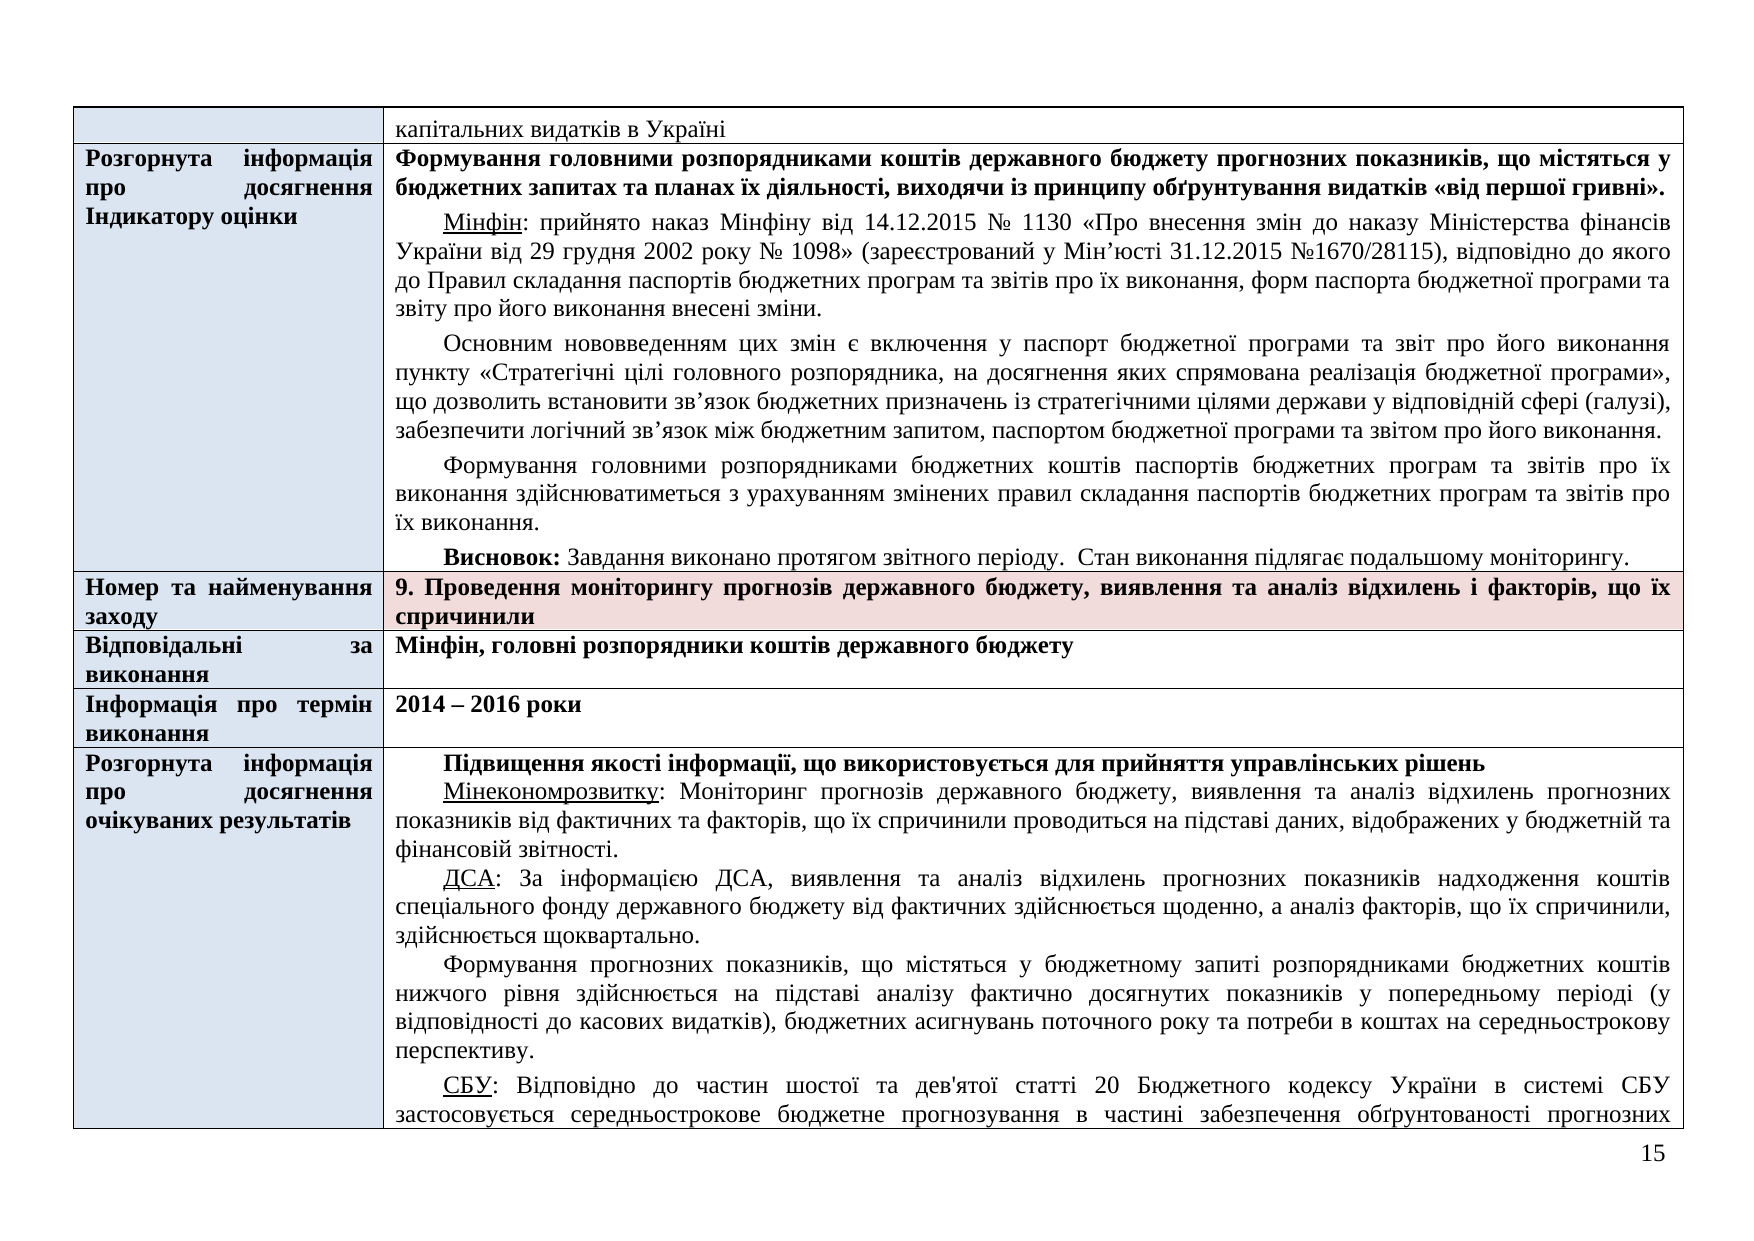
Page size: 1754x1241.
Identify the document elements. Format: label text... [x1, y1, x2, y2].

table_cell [74, 108, 383, 142]
table_cell Мінфін, головні розпорядники коштів державного бюджету [384, 631, 1683, 688]
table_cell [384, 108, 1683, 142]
table_cell Розгорнута інформація про досягнення Індикатору оцінки [74, 144, 383, 571]
table_cell 9. Проведення моніторингу прогнозів державного бюджету, виявлення та аналіз відхилень і факторів, що їх спричинили [384, 572, 1683, 629]
table_cell Номер та найменування заходу [74, 572, 383, 629]
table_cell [384, 748, 1683, 1128]
table_cell Інформація про термін виконання [74, 689, 383, 747]
table_cell 2014 – 2016 роки [384, 689, 1683, 747]
table_cell Формування головними розпорядниками коштів державного бюджету прогнозних показників, що містяться у бюджетних запитах та планах їх діяльності, виходячи із принципу обґрунтування видатків «від першої гривні». Мінфін: прийнято наказ Мінфіну від 14.12.2015 № 1130 «Про внесення змін до наказу Міністерства фінансів України від 29 грудня 2002 року № 1098» (зареєстрований у Мін’юсті 31.12.2015 №1670/28115), відповідно до якого до Правил складання паспортів бюджетних програм та звітів про їх виконання, форм паспорта бюджетної програми та звіту про його виконання внесені зміни. Основним нововведенням цих змін є включення у паспорт бюджетної програми та звіт про його виконання пункту «Стратегічні цілі головного розпорядника, на досягнення яких спрямована реалізація бюджетної програми», що дозволить встановити зв’язок бюджетних призначень із стратегічними цілями держави у відповідній сфері (галузі), забезпечити логічний зв’язок між бюджетним запитом, паспортом бюджетної програми та звітом про його виконання. Формування головними розпорядниками бюджетних коштів паспортів бюджетних програм та звітів про їх виконання здійснюватиметься з урахуванням змінених правил складання паспортів бюджетних програм та звітів про їх виконання. Висновок: Завдання виконано протягом звітного періоду. Стан виконання підлягає подальшому моніторингу. [384, 144, 1683, 571]
table_cell Відповідальні за виконання [74, 631, 383, 688]
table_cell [74, 748, 383, 1128]
